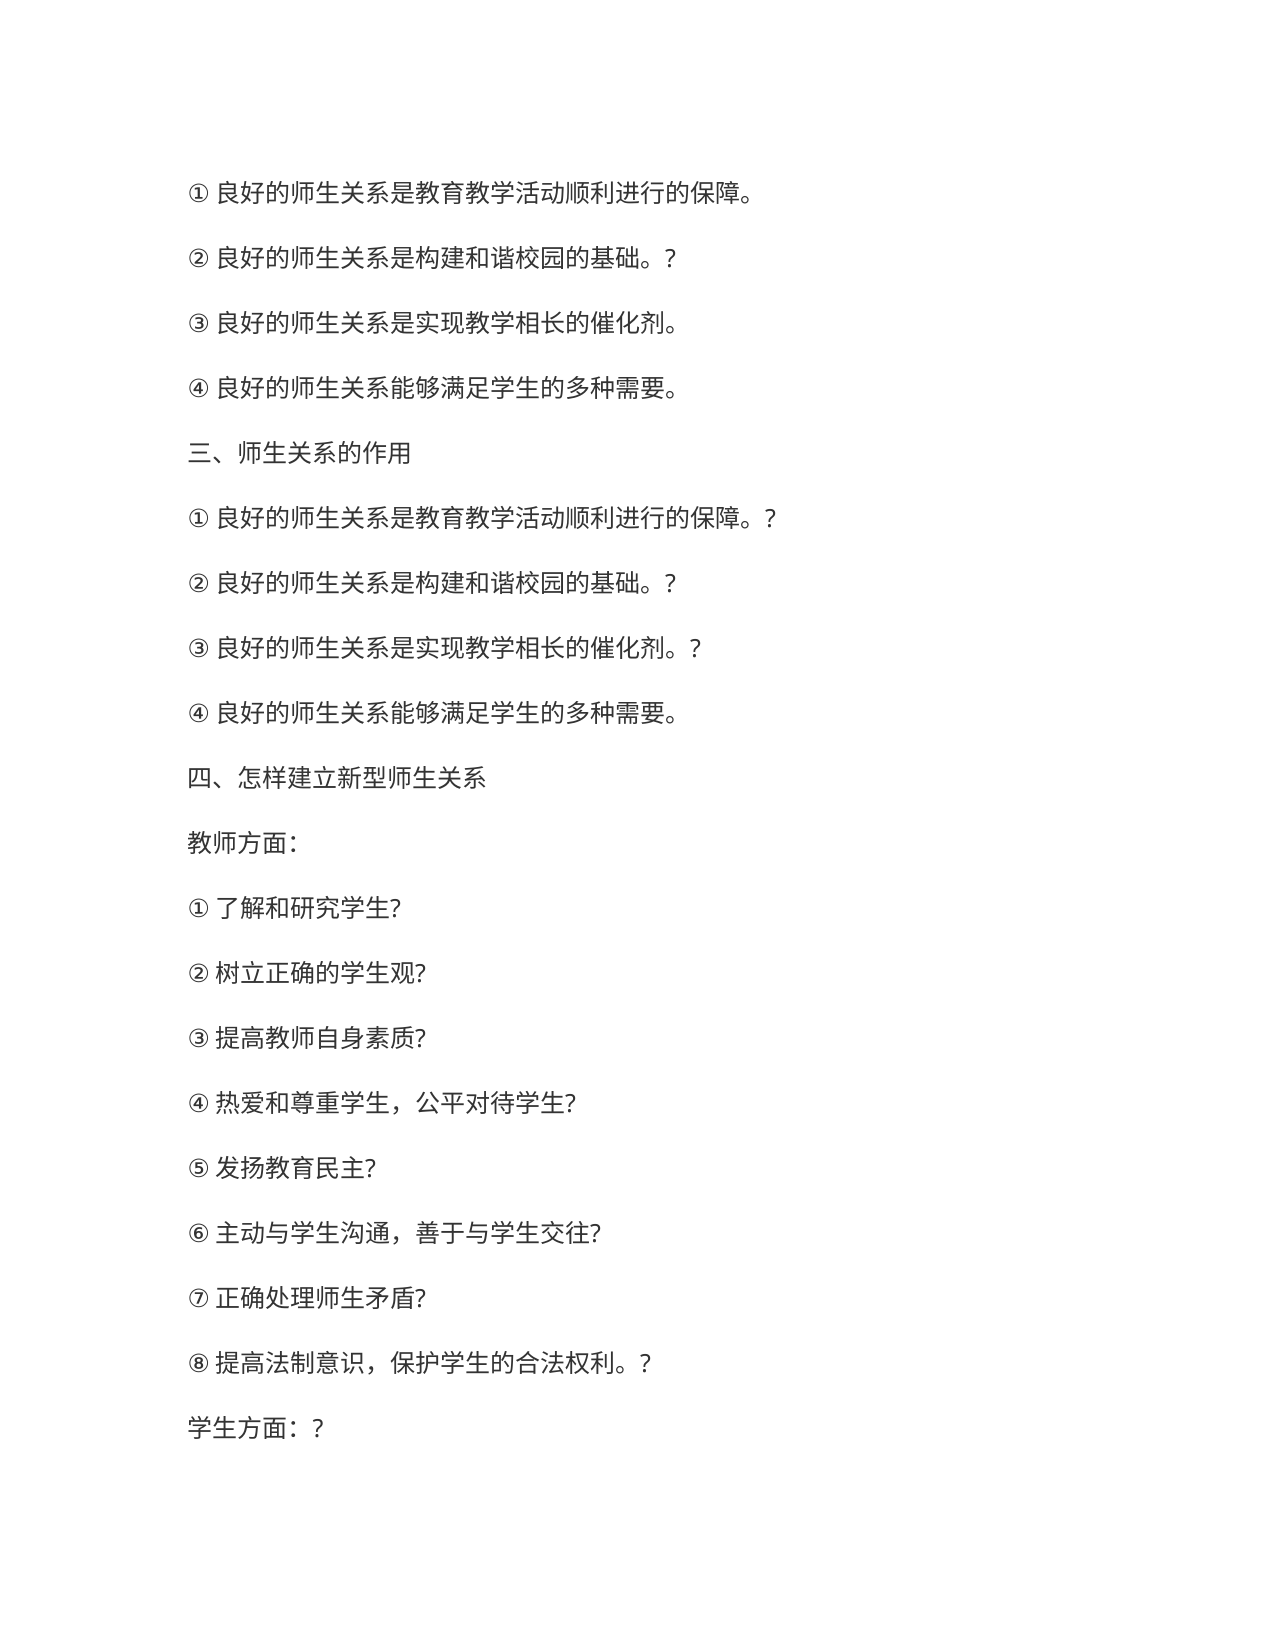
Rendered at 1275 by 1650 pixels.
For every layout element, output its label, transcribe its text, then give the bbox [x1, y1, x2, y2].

text 学生方面：? [187, 1394, 1087, 1459]
text ④良好的师生关系能够满足学生的多种需要。 [187, 354, 1087, 419]
text ②良好的师生关系是构建和谐校园的基础。? [187, 549, 1087, 614]
text ①良好的师生关系是教育教学活动顺利进行的保障。? [187, 484, 1087, 549]
text ⑤发扬教育民主? [187, 1134, 1087, 1199]
text ⑥主动与学生沟通，善于与学生交往? [187, 1199, 1087, 1264]
text 四、怎样建立新型师生关系 [187, 744, 1087, 809]
text ⑧提高法制意识，保护学生的合法权利。? [187, 1329, 1087, 1394]
text ③良好的师生关系是实现教学相长的催化剂。? [187, 614, 1087, 679]
text ②树立正确的学生观? [187, 939, 1087, 1004]
text 教师方面： [187, 809, 1087, 874]
text ①了解和研究学生? [187, 874, 1087, 939]
text ①良好的师生关系是教育教学活动顺利进行的保障。 [187, 159, 1087, 224]
text ④热爱和尊重学生，公平对待学生? [187, 1069, 1087, 1134]
text ③提高教师自身素质? [187, 1004, 1087, 1069]
text ⑦正确处理师生矛盾? [187, 1264, 1087, 1329]
text ③良好的师生关系是实现教学相长的催化剂。 [187, 289, 1087, 354]
text 三、师生关系的作用 [187, 419, 1087, 484]
text ②良好的师生关系是构建和谐校园的基础。? [187, 224, 1087, 289]
text ④良好的师生关系能够满足学生的多种需要。 [187, 679, 1087, 744]
